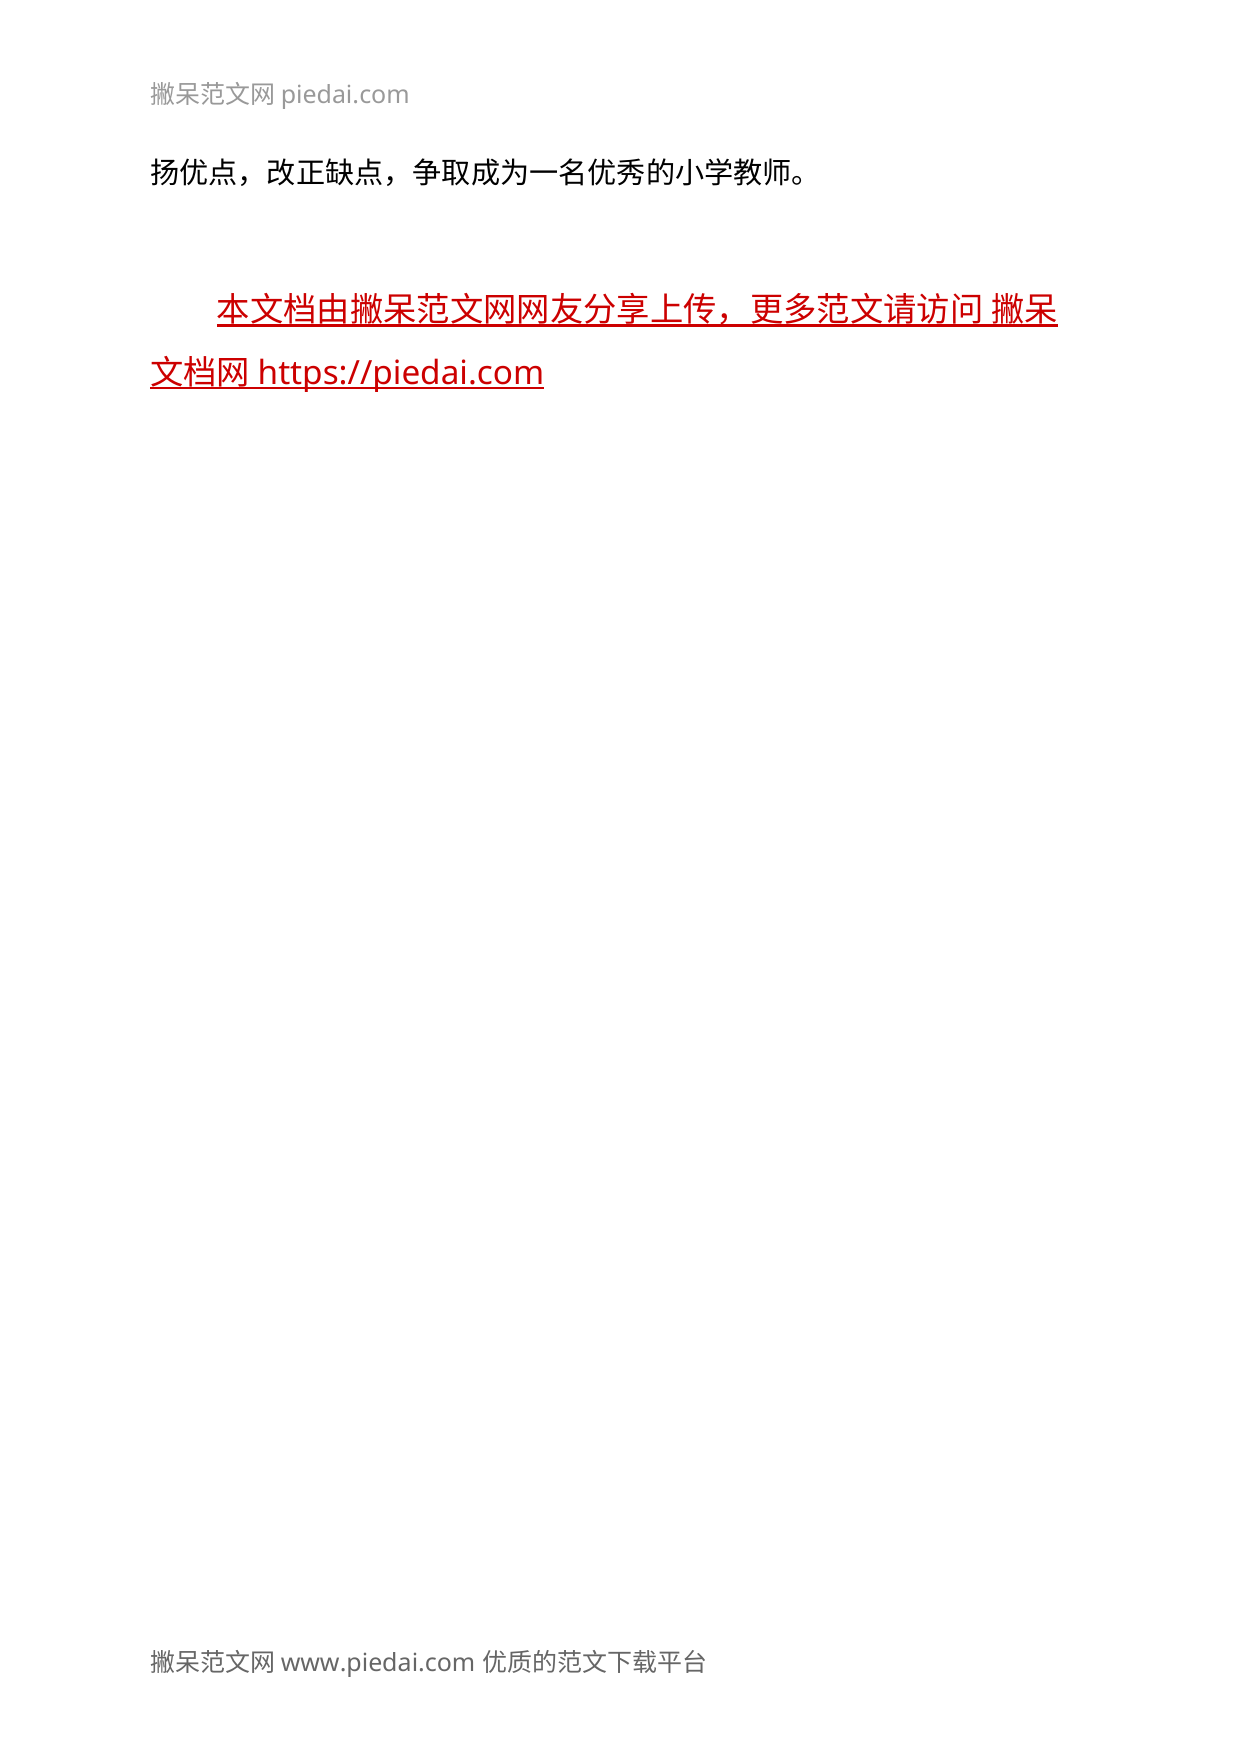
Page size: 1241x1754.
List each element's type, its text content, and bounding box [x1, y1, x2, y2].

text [150, 150, 1090, 192]
text 本文档由撇呆范文网网友分享上传，更多范文请访问 撇呆文档网 https://piedai.com [150, 283, 1090, 394]
